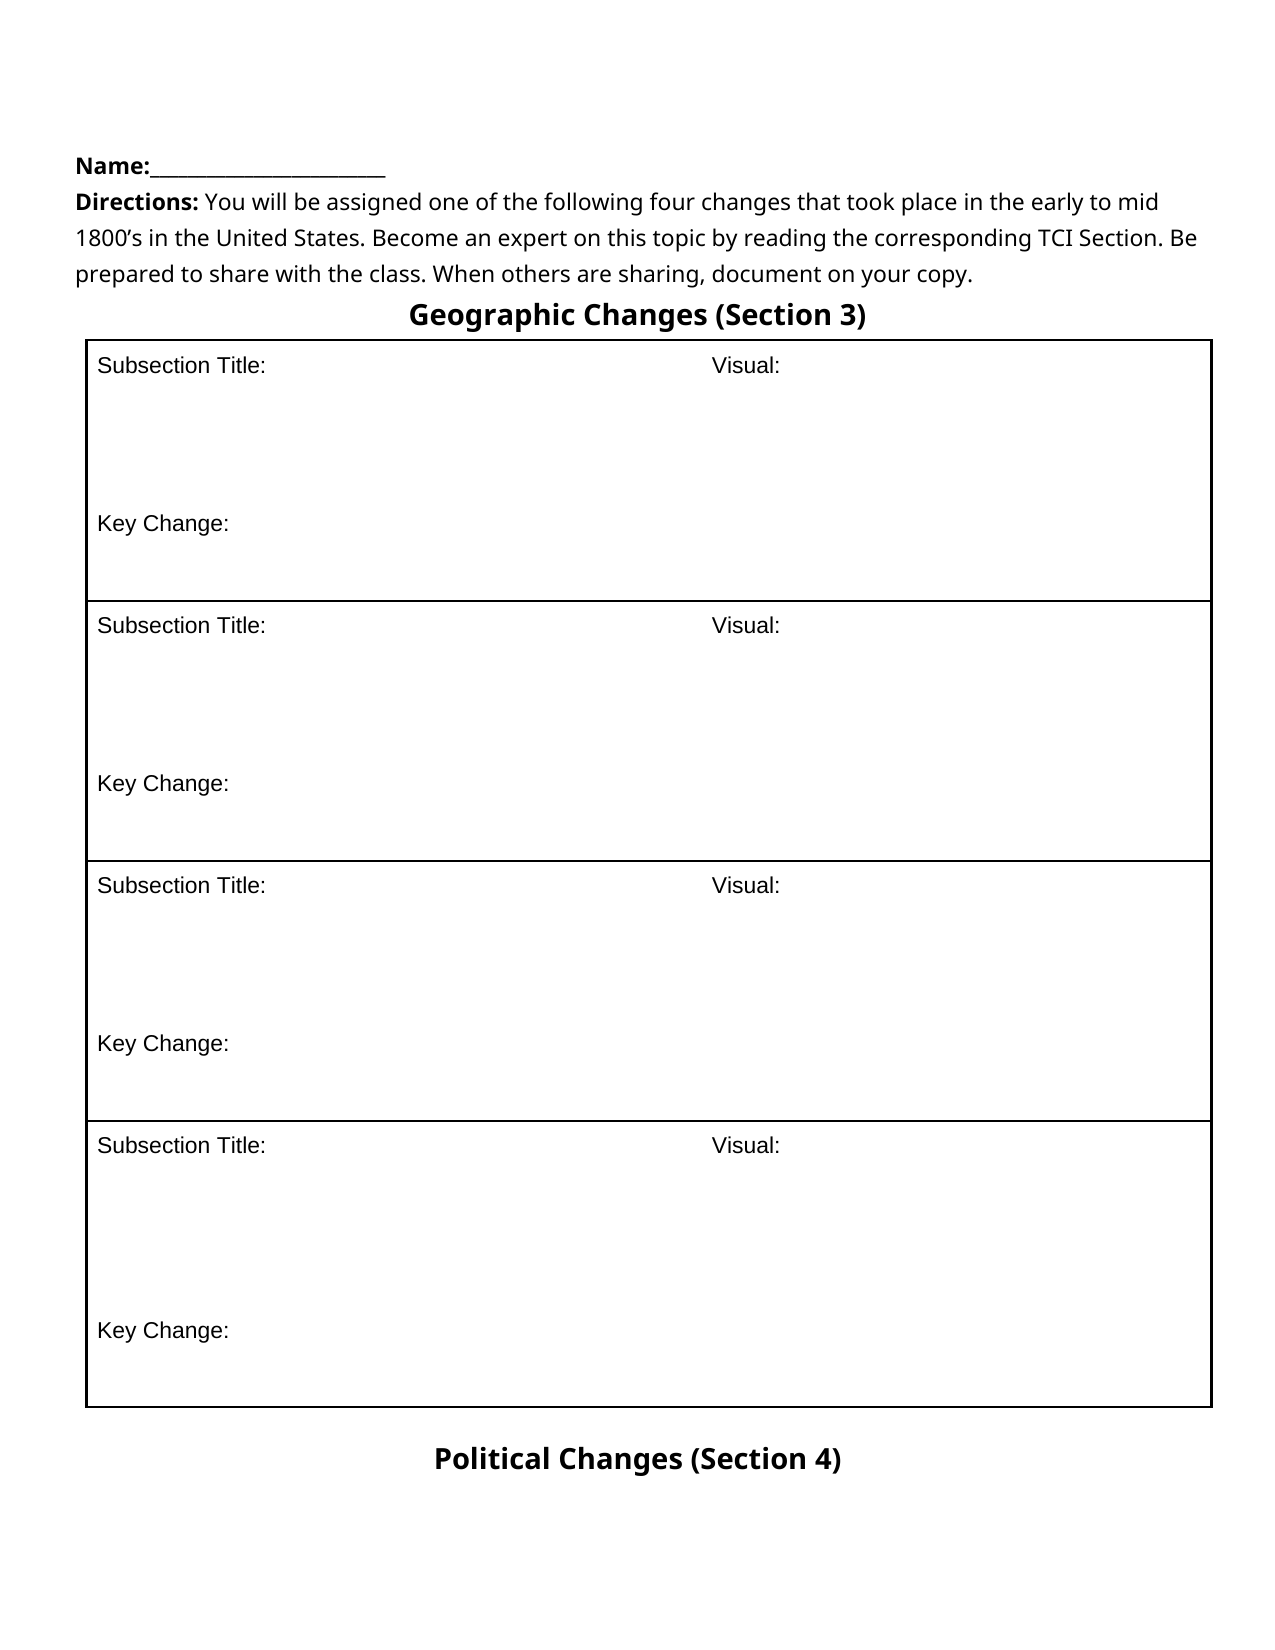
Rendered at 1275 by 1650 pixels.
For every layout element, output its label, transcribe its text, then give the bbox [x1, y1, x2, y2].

text Political Changes (Section 4) [75, 1438, 1200, 1478]
table_cell Subsection Title: Visual: Key Change: [88, 1122, 1210, 1406]
table_header Subsection Title: Visual: Key Change: [88, 341, 1210, 599]
table_cell Subsection Title: Visual: Key Change: [88, 602, 1210, 859]
text Name:_________________________ [75, 150, 1200, 181]
text Geographic Changes (Section 3) [75, 294, 1200, 333]
text Directions: You will be assigned one of the following four changes that took place in the early to mid 1800’s in the United States. Become an expert on this topic by reading the corresponding TCI Section. Be prepared to share with the class. When others are sharing, document on your copy. [75, 186, 1200, 289]
table_cell Subsection Title: Visual: Key Change: [88, 862, 1210, 1120]
